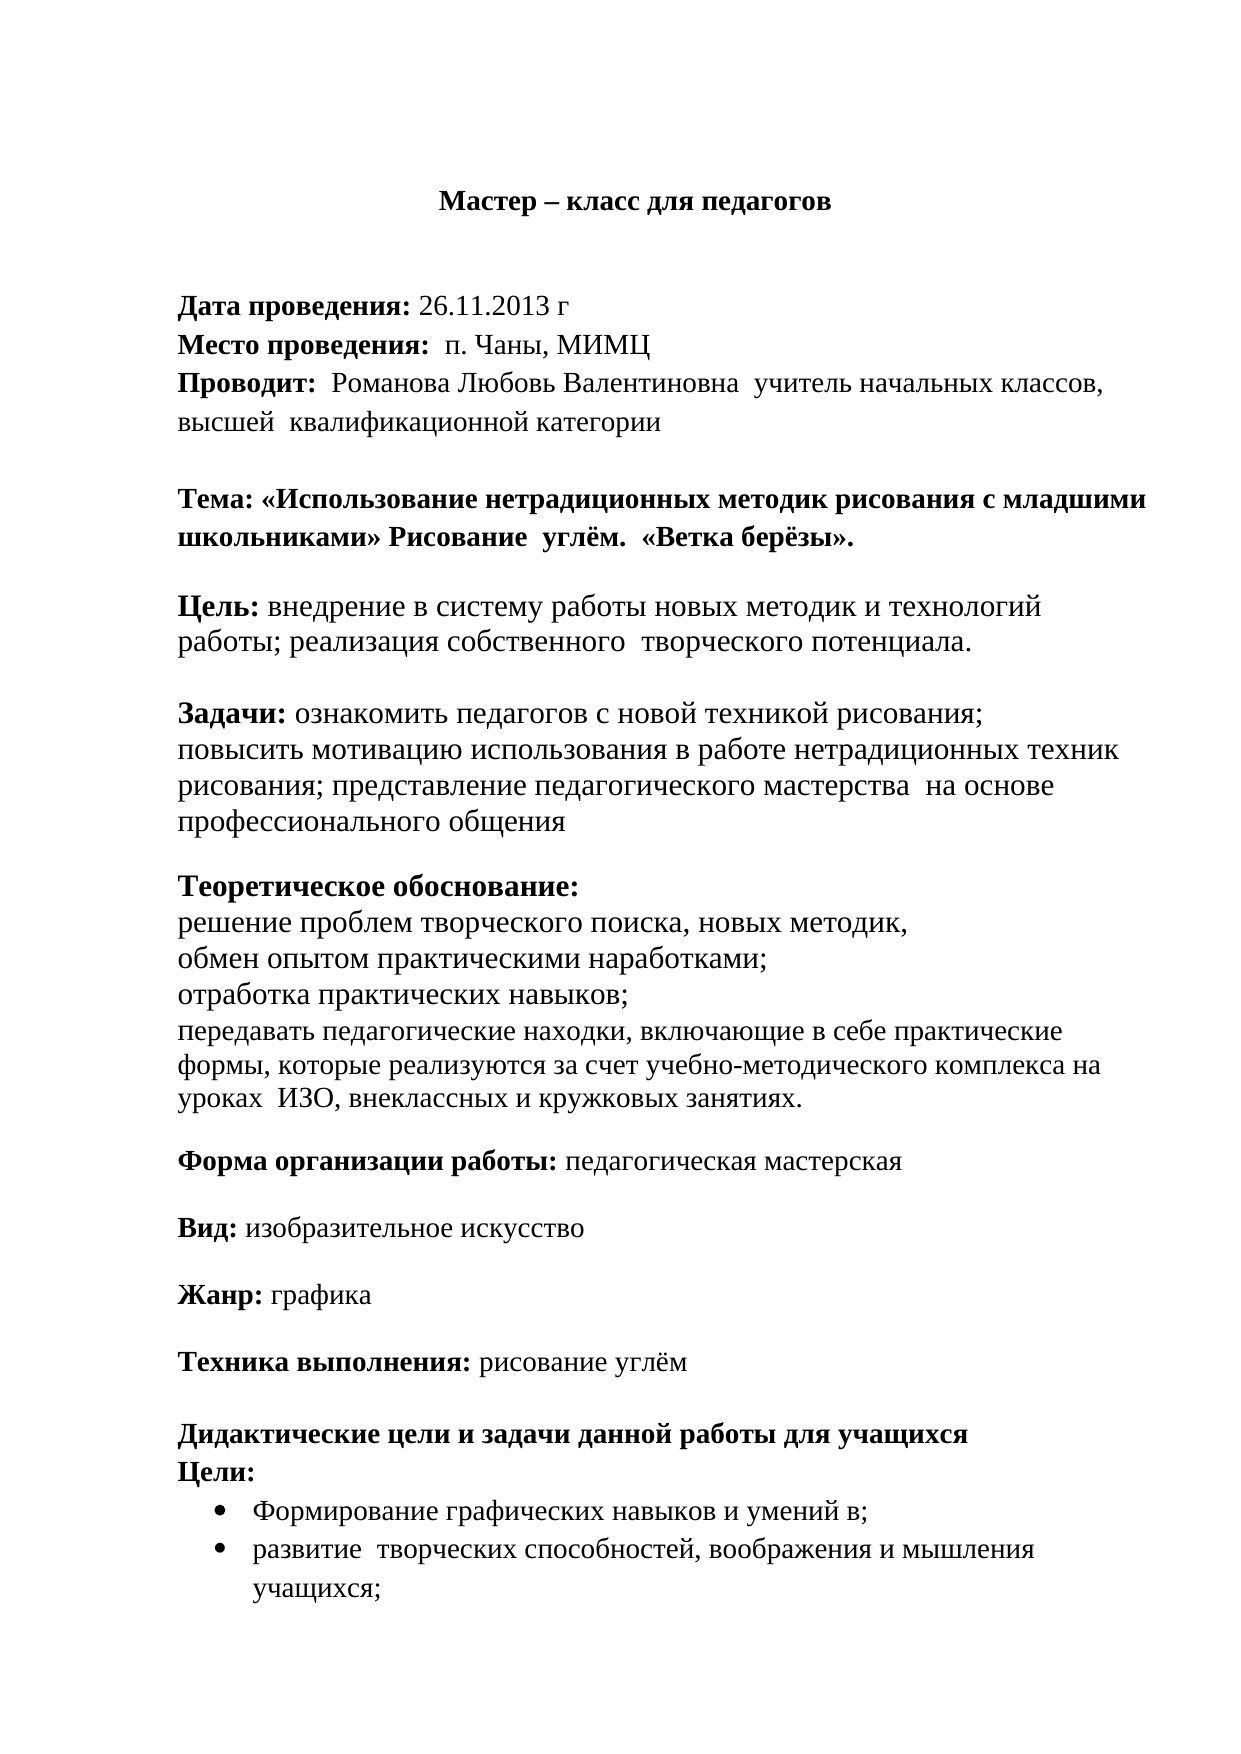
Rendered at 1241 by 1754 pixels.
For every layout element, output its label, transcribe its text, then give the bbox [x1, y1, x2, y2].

text Жанр: графика [119, 1277, 1152, 1310]
list развитие творческих способностей, воображения и мышления учащихся; [215, 1532, 1152, 1604]
text Тема: «Использование нетрадиционных методик рисования с младшими школьниками» Рисование углём. «Ветка берёзы». [177, 481, 1152, 553]
list Формирование графических навыков и умений в; [215, 1493, 1152, 1527]
text Дата проведения: 26.11.2013 г [177, 288, 1152, 322]
text обмен опытом практическими наработками; [177, 939, 1152, 975]
text Техника выполнения: рисование углём [119, 1344, 1152, 1377]
text Форма организации работы: педагогическая мастерская [119, 1143, 1152, 1176]
text Дидактические цели и задачи данной работы для учащихся [119, 1416, 1152, 1449]
text отработка практических навыков; [177, 975, 1152, 1011]
text высшей квалификационной категории [177, 404, 1152, 437]
text Цели: [119, 1454, 1152, 1488]
text Место проведения: п. Чаны, МИМЦ [177, 327, 1152, 360]
text Теоретическое обоснование: [177, 867, 1152, 903]
text повысить мотивацию использования в работе нетрадиционных техник рисования; представление педагогического мастерства на основе профессионального общения [177, 731, 1152, 838]
text передавать педагогические находки, включающие в себе практические формы, которые реализуются за счет учебно-методического комплекса на уроках ИЗО, внеклассных и кружковых занятиях. [177, 1011, 1152, 1114]
text Проводит: Романова Любовь Валентиновна учитель начальных классов, [177, 365, 1152, 399]
text Мастер – класс для педагогов [119, 183, 1152, 216]
text решение проблем творческого поиска, новых методик, [177, 903, 1152, 939]
text Задачи: ознакомить педагогов с новой техникой рисования; [177, 694, 1152, 731]
text Вид: изобразительное искусство [119, 1210, 1152, 1243]
text Цель: внедрение в систему работы новых методик и технологий работы; реализация собственного творческого потенциала. [177, 587, 1152, 659]
